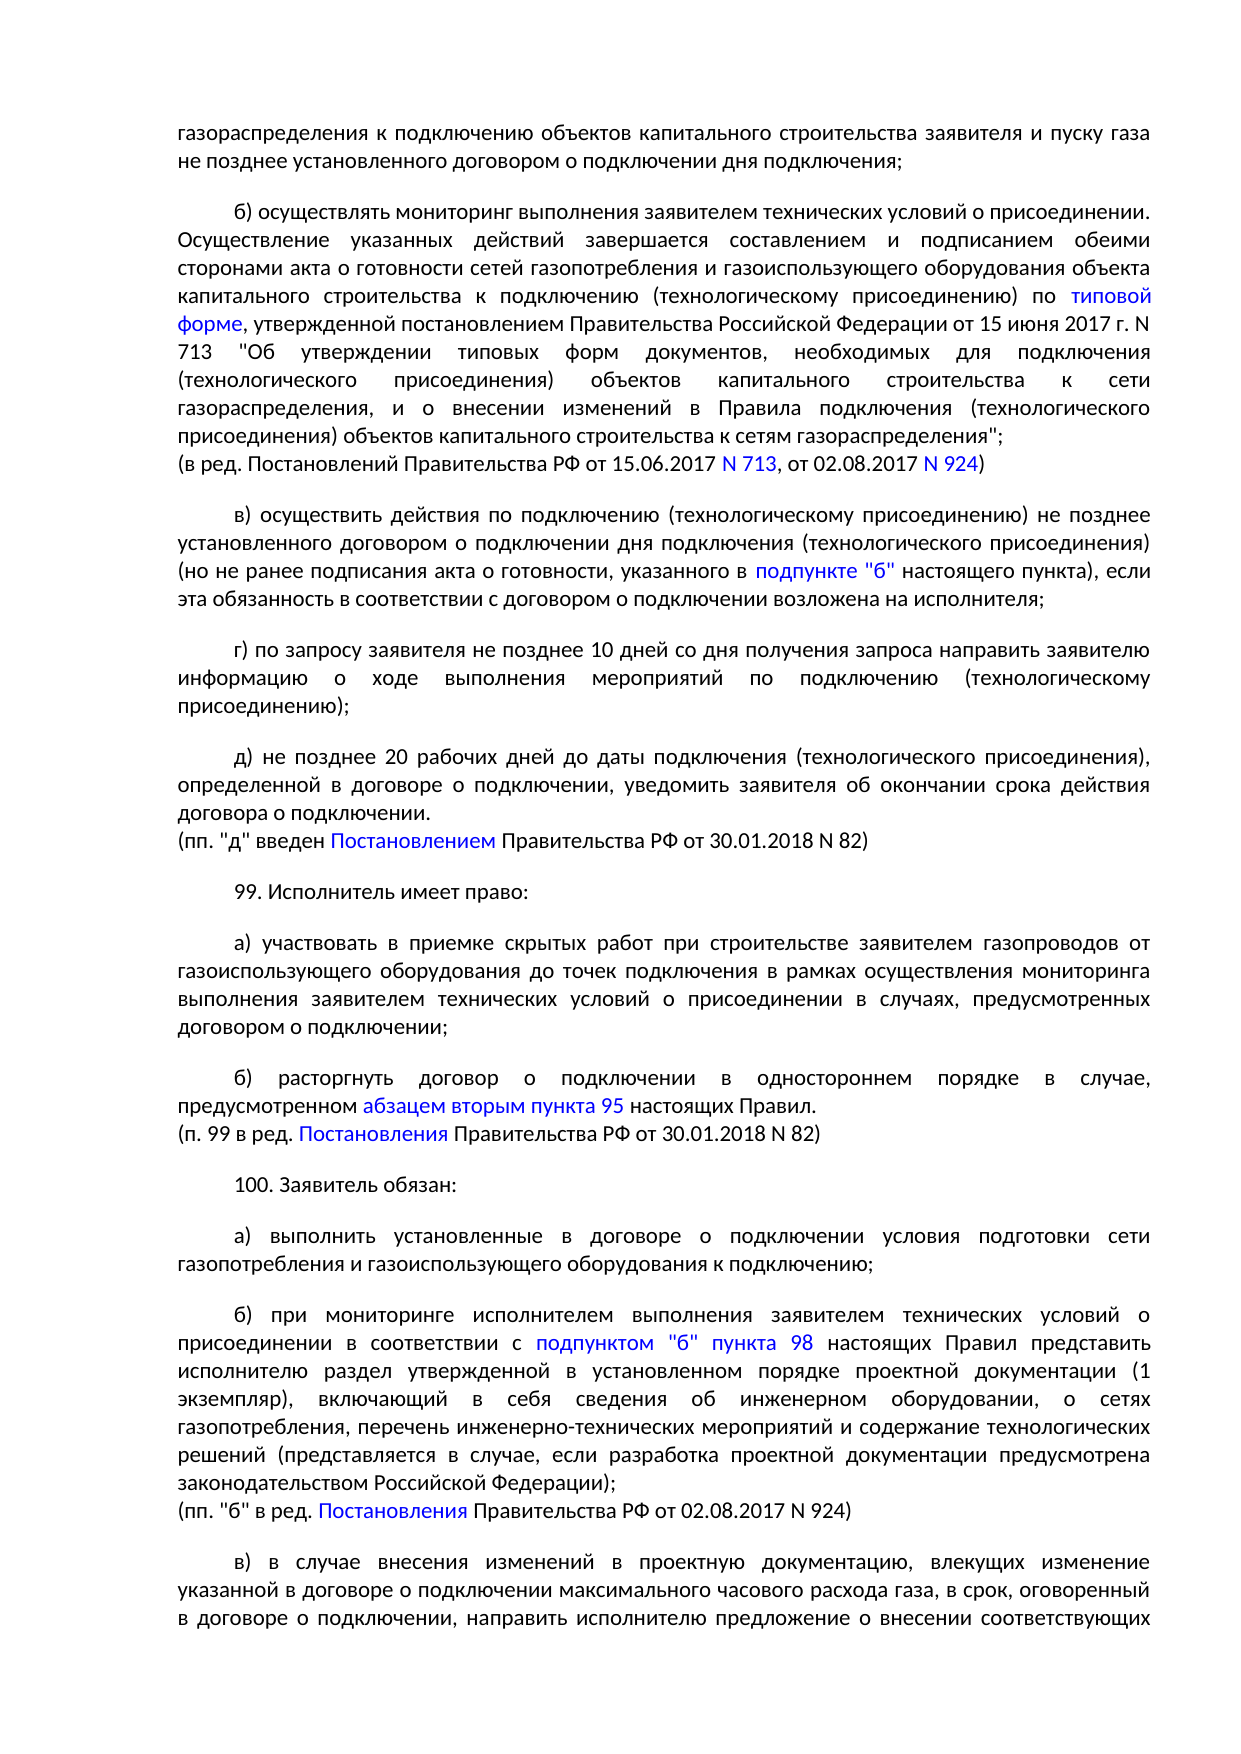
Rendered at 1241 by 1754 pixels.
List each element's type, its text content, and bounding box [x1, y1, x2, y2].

text г) по запросу заявителя не позднее 10 дней со дня получения запроса направить заявителю информацию о ходе выполнения мероприятий по подключению (технологическому присоединению); [177, 635, 1152, 719]
text 99. Исполнитель имеет право: [177, 877, 1152, 905]
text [177, 1547, 1152, 1631]
text 100. Заявитель обязан: [177, 1170, 1152, 1198]
text б) осуществлять мониторинг выполнения заявителем технических условий о присоединении. Осуществление указанных действий завершается составлением и подписанием обеими сторонами акта о готовности сетей газопотребления и газоиспользующего оборудования объекта капитального строительства к подключению (технологическому присоединению) по типовой форме, утвержденной постановлением Правительства Российской Федерации от 15 июня 2017 г. N 713 "Об утверждении типовых форм документов, необходимых для подключения (технологического присоединения) объектов капитального строительства к сети газораспределения, и о внесении изменений в Правила подключения (технологического присоединения) объектов капитального строительства к сетям газораспределения"; [177, 197, 1152, 449]
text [177, 118, 1152, 174]
text (пп. "д" введен Постановлением Правительства РФ от 30.01.2018 N 82) [177, 826, 1152, 854]
text д) не позднее 20 рабочих дней до даты подключения (технологического присоединения), определенной в договоре о подключении, уведомить заявителя об окончании срока действия договора о подключении. [177, 742, 1152, 826]
text а) выполнить установленные в договоре о подключении условия подготовки сети газопотребления и газоиспользующего оборудования к подключению; [177, 1221, 1152, 1277]
text б) расторгнуть договор о подключении в одностороннем порядке в случае, предусмотренном абзацем вторым пункта 95 настоящих Правил. [177, 1063, 1152, 1119]
text а) участвовать в приемке скрытых работ при строительстве заявителем газопроводов от газоиспользующего оборудования до точек подключения в рамках осуществления мониторинга выполнения заявителем технических условий о присоединении в случаях, предусмотренных договором о подключении; [177, 928, 1152, 1040]
text (в ред. Постановлений Правительства РФ от 15.06.2017 N 713, от 02.08.2017 N 924) [177, 449, 1152, 477]
text б) при мониторинге исполнителем выполнения заявителем технических условий о присоединении в соответствии с подпунктом "б" пункта 98 настоящих Правил представить исполнителю раздел утвержденной в установленном порядке проектной документации (1 экземпляр), включающий в себя сведения об инженерном оборудовании, о сетях газопотребления, перечень инженерно-технических мероприятий и содержание технологических решений (представляется в случае, если разработка проектной документации предусмотрена законодательством Российской Федерации); [177, 1300, 1152, 1496]
text (пп. "б" в ред. Постановления Правительства РФ от 02.08.2017 N 924) [177, 1496, 1152, 1524]
text в) осуществить действия по подключению (технологическому присоединению) не позднее установленного договором о подключении дня подключения (технологического присоединения) (но не ранее подписания акта о готовности, указанного в подпункте "б" настоящего пункта), если эта обязанность в соответствии с договором о подключении возложена на исполнителя; [177, 500, 1152, 612]
text (п. 99 в ред. Постановления Правительства РФ от 30.01.2018 N 82) [177, 1119, 1152, 1147]
